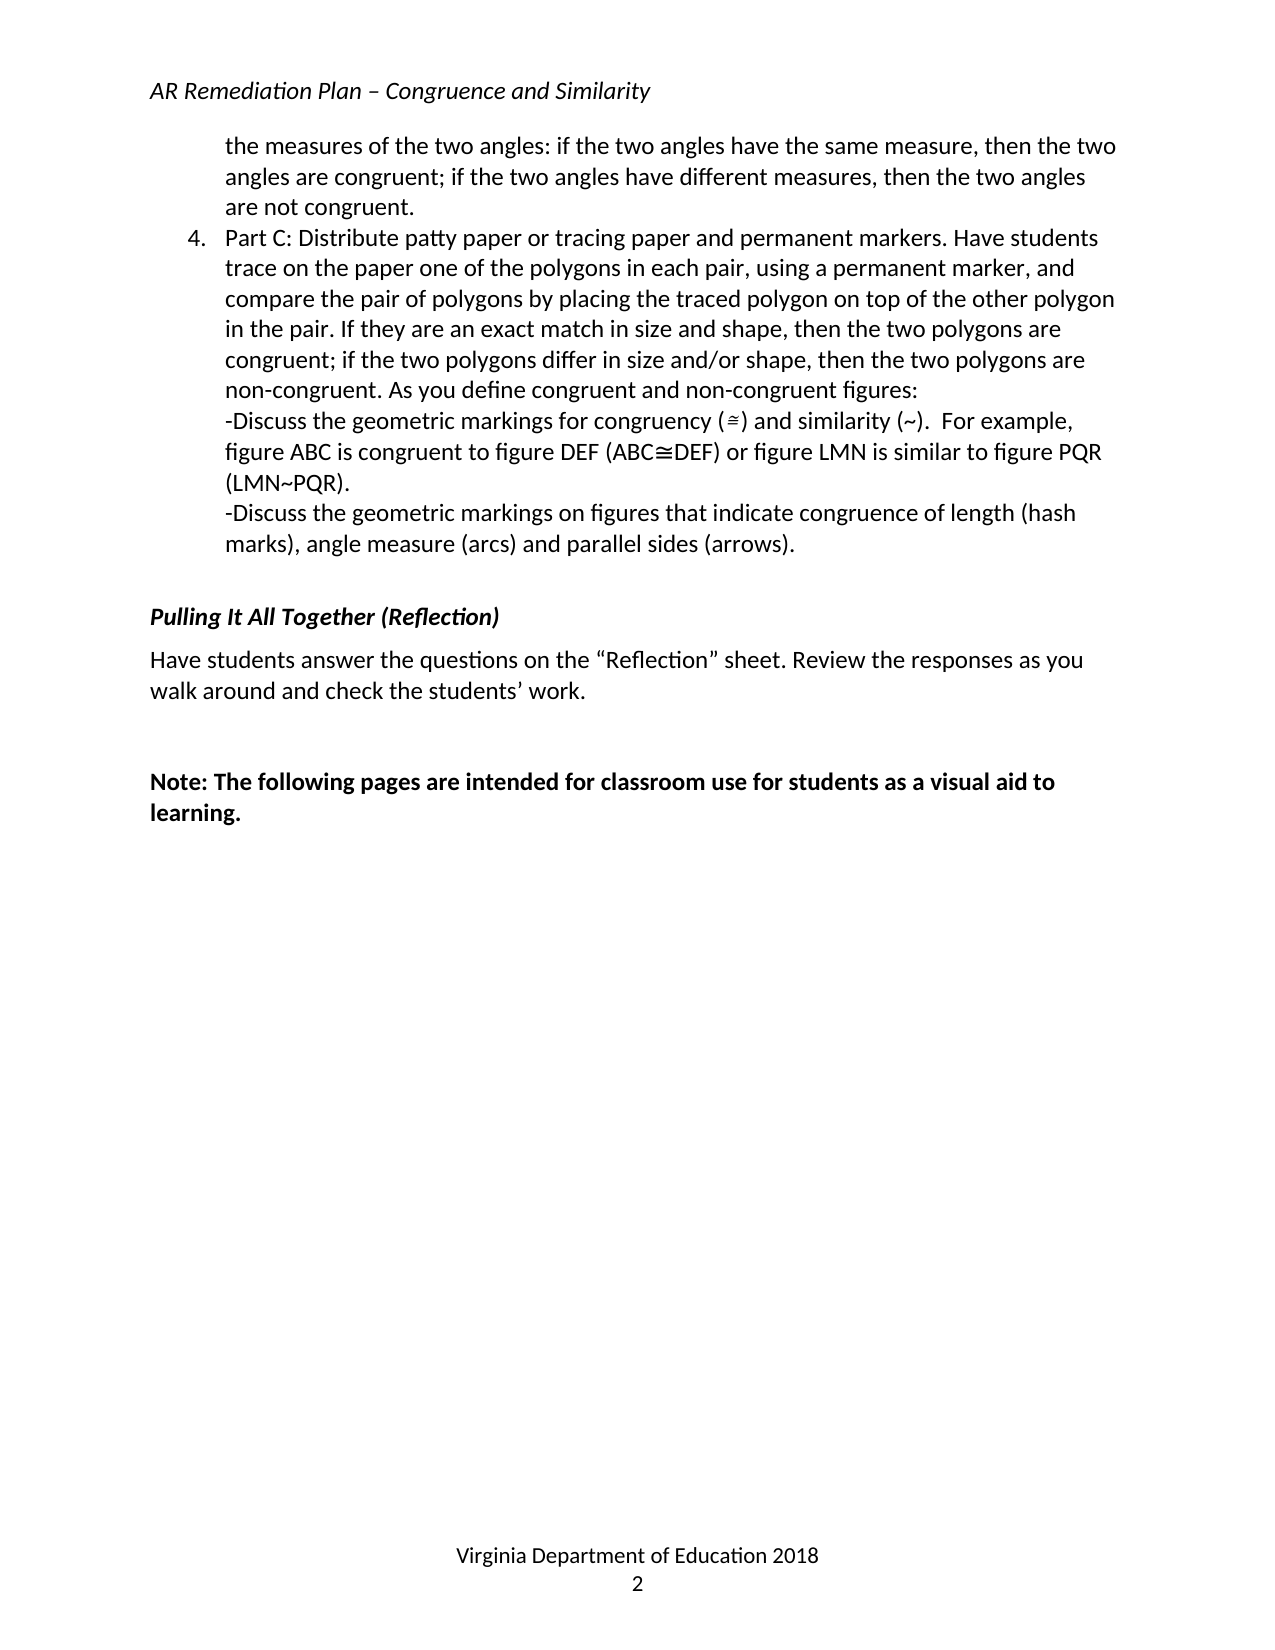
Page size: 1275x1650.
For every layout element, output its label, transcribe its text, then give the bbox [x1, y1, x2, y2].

text Have students answer the questions on the “Reflection” sheet. Review the responses as you walk around and check the students’ work. [150, 644, 1125, 705]
subtitle Pulling It All Together (Reflection) [150, 601, 1125, 632]
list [187, 131, 1125, 222]
text Note: The following pages are intended for classroom use for students as a visual aid to learning. [150, 766, 1125, 827]
list Part C: Distribute patty paper or tracing paper and permanent markers. Have students trace on the paper one of the polygons in each pair, using a permanent marker, and compare the pair of polygons by placing the traced polygon on top of the other polygon in the pair. If they are an exact match in size and shape, then the two polygons are congruent; if the two polygons differ in size and/or shape, then the two polygons are non-congruent. As you define congruent and non-congruent figures: -Discuss the geometric markings for congruency () and similarity (~). For example, figure ABC is congruent to figure DEF (ABC≅DEF) or figure LMN is similar to figure PQR (LMN~PQR). -Discuss the geometric markings on figures that indicate congruence of length (hash marks), angle measure (arcs) and parallel sides (arrows). [187, 222, 1125, 558]
